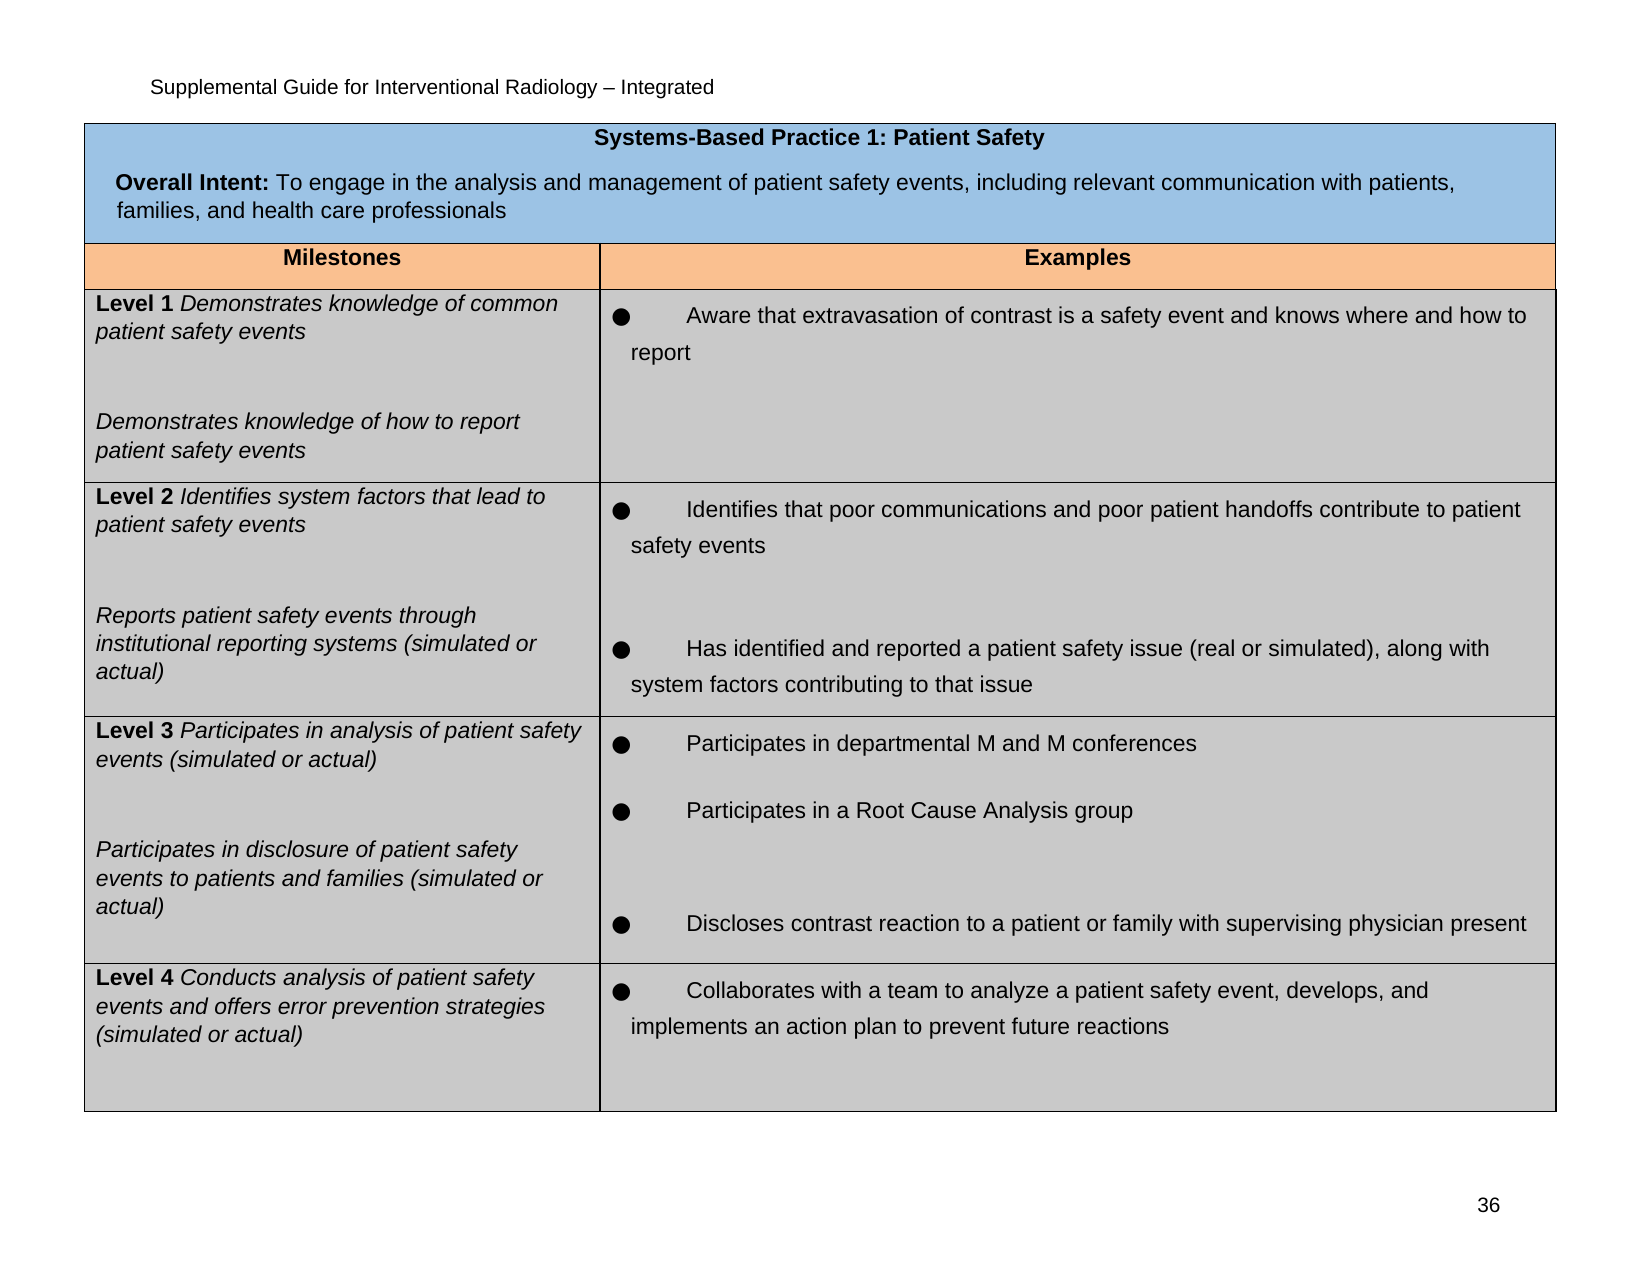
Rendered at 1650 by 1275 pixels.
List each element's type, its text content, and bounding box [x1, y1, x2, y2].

table_cell Participates in departmental M and M conferences Participates in a Root Cause Analysis group Discloses contrast reaction to a patient or family with supervising physician present [601, 717, 1555, 963]
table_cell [601, 964, 1555, 1111]
table_header Systems-Based Practice 1: Patient Safety Overall Intent: To engage in the analysis and management of patient safety events, including relevant communication with patients, families, and health care professionals [85, 124, 1555, 243]
table_cell Examples [601, 244, 1555, 289]
table_cell Aware that extravasation of contrast is a safety event and knows where and how to report [601, 290, 1555, 482]
table_cell Milestones [85, 244, 599, 289]
table_cell Level 2 Identifies system factors that lead to patient safety events Reports patient safety events through institutional reporting systems (simulated or actual) [85, 483, 599, 716]
table_cell Level 1 Demonstrates knowledge of common patient safety events Demonstrates knowledge of how to report patient safety events [85, 290, 599, 482]
table_cell Identifies that poor communications and poor patient handoffs contribute to patient safety events Has identified and reported a patient safety issue (real or simulated), along with system factors contributing to that issue [601, 483, 1555, 716]
table_cell Level 3 Participates in analysis of patient safety events (simulated or actual) Participates in disclosure of patient safety events to patients and families (simulated or actual) [85, 717, 599, 963]
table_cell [85, 964, 599, 1111]
